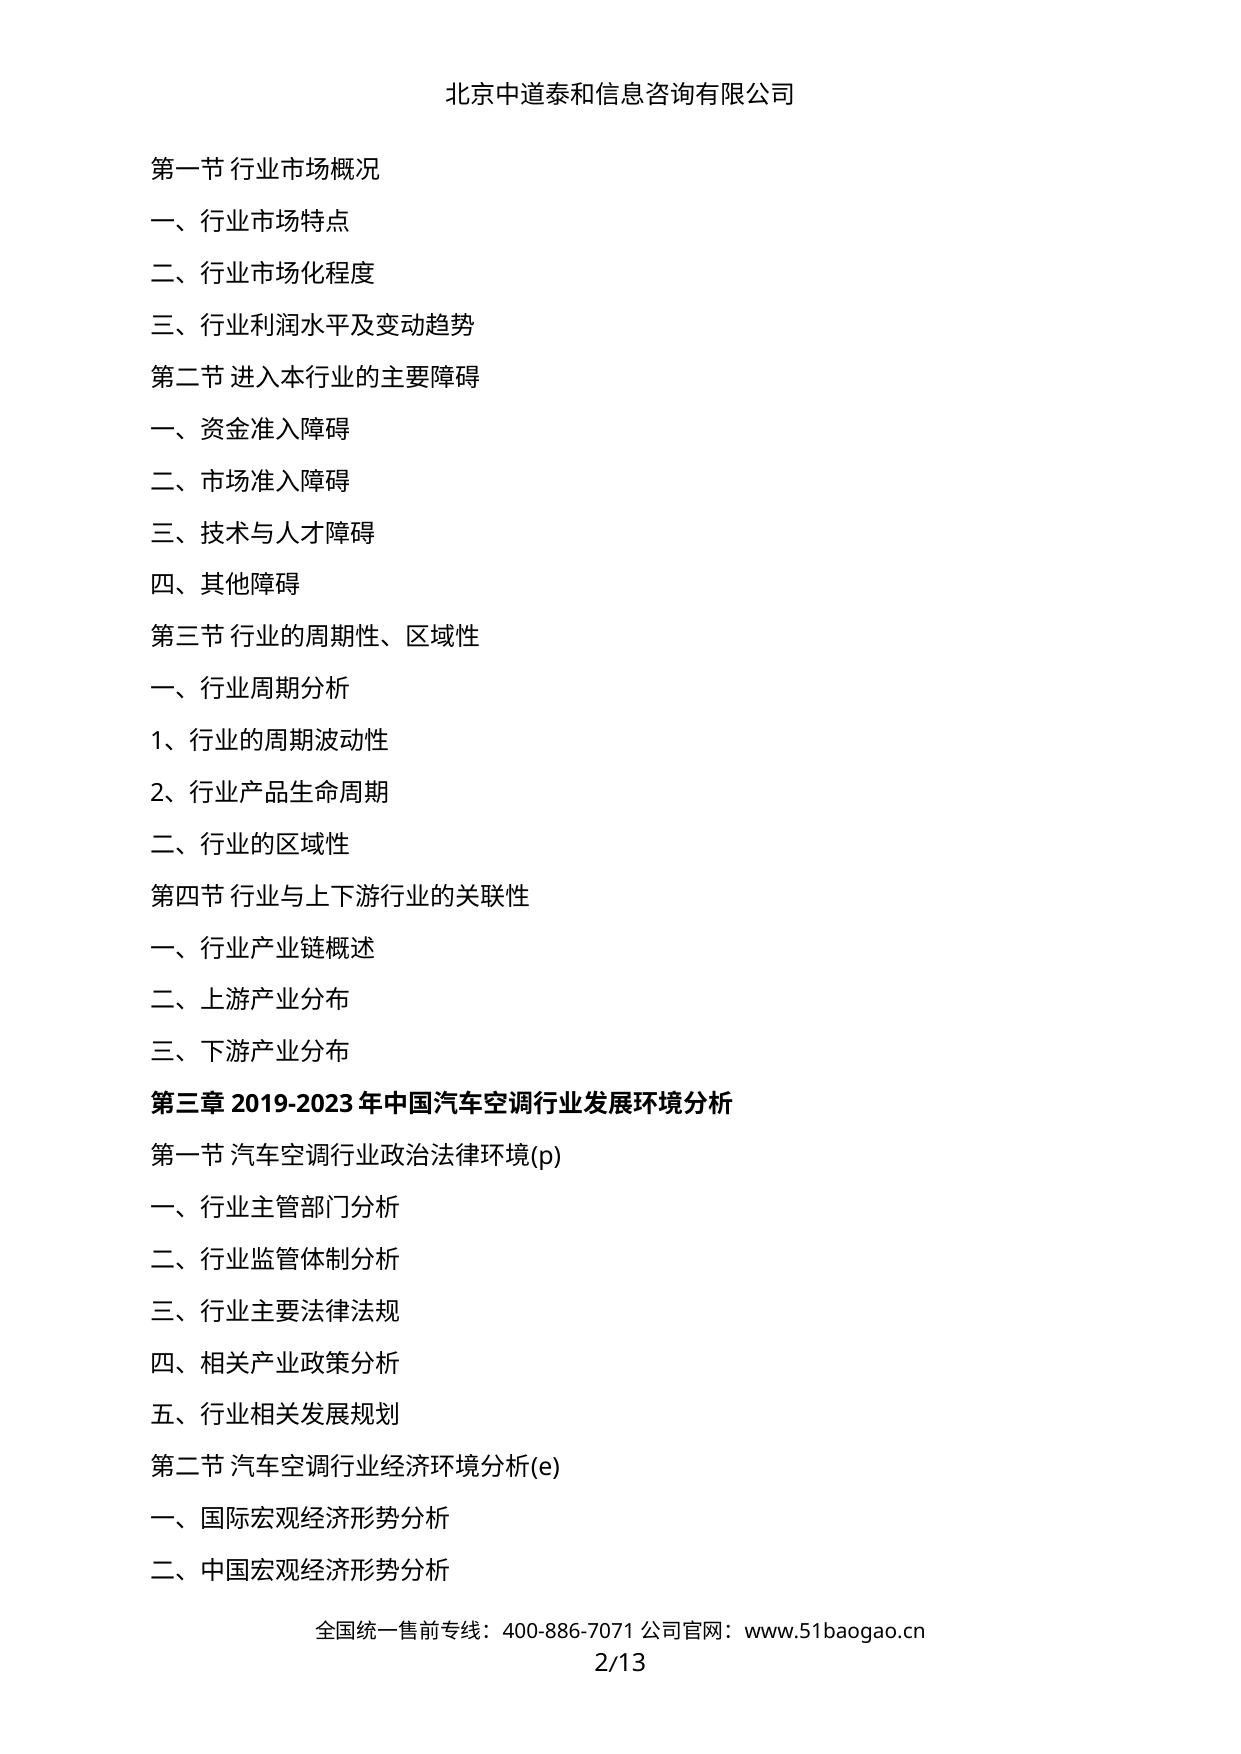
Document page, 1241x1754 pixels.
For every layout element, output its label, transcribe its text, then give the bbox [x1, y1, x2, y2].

text 第三章 2019-2023年中国汽车空调行业发展环境分析 [150, 1084, 1090, 1120]
text 三、行业利润水平及变动趋势 [150, 306, 1090, 342]
text 三、下游产业分布 [150, 1032, 1090, 1068]
text 一、行业主管部门分析 [150, 1187, 1090, 1224]
text 一、国际宏观经济形势分析 [150, 1499, 1090, 1535]
text 二、上游产业分布 [150, 980, 1090, 1016]
text 一、资金准入障碍 [150, 409, 1090, 446]
text 二、行业的区域性 [150, 824, 1090, 861]
text 第二节 汽车空调行业经济环境分析(e) [150, 1447, 1090, 1483]
text 第一节 汽车空调行业政治法律环境(p) [150, 1136, 1090, 1172]
text 1、行业的周期波动性 [150, 721, 1090, 757]
text 一、行业周期分析 [150, 669, 1090, 705]
text 五、行业相关发展规划 [150, 1395, 1090, 1431]
text 第二节 进入本行业的主要障碍 [150, 357, 1090, 394]
text 一、行业市场特点 [150, 202, 1090, 238]
text 三、技术与人才障碍 [150, 513, 1090, 549]
text 二、行业监管体制分析 [150, 1239, 1090, 1276]
text 第三节 行业的周期性、区域性 [150, 617, 1090, 653]
text 第一节 行业市场概况 [150, 150, 1090, 186]
text 一、行业产业链概述 [150, 928, 1090, 964]
text 第四节 行业与上下游行业的关联性 [150, 876, 1090, 912]
text 二、行业市场化程度 [150, 254, 1090, 290]
text 四、其他障碍 [150, 565, 1090, 601]
text 2、行业产品生命周期 [150, 772, 1090, 809]
text 二、中国宏观经济形势分析 [150, 1551, 1090, 1587]
text 四、相关产业政策分析 [150, 1343, 1090, 1379]
text 三、行业主要法律法规 [150, 1291, 1090, 1327]
text 二、市场准入障碍 [150, 461, 1090, 497]
